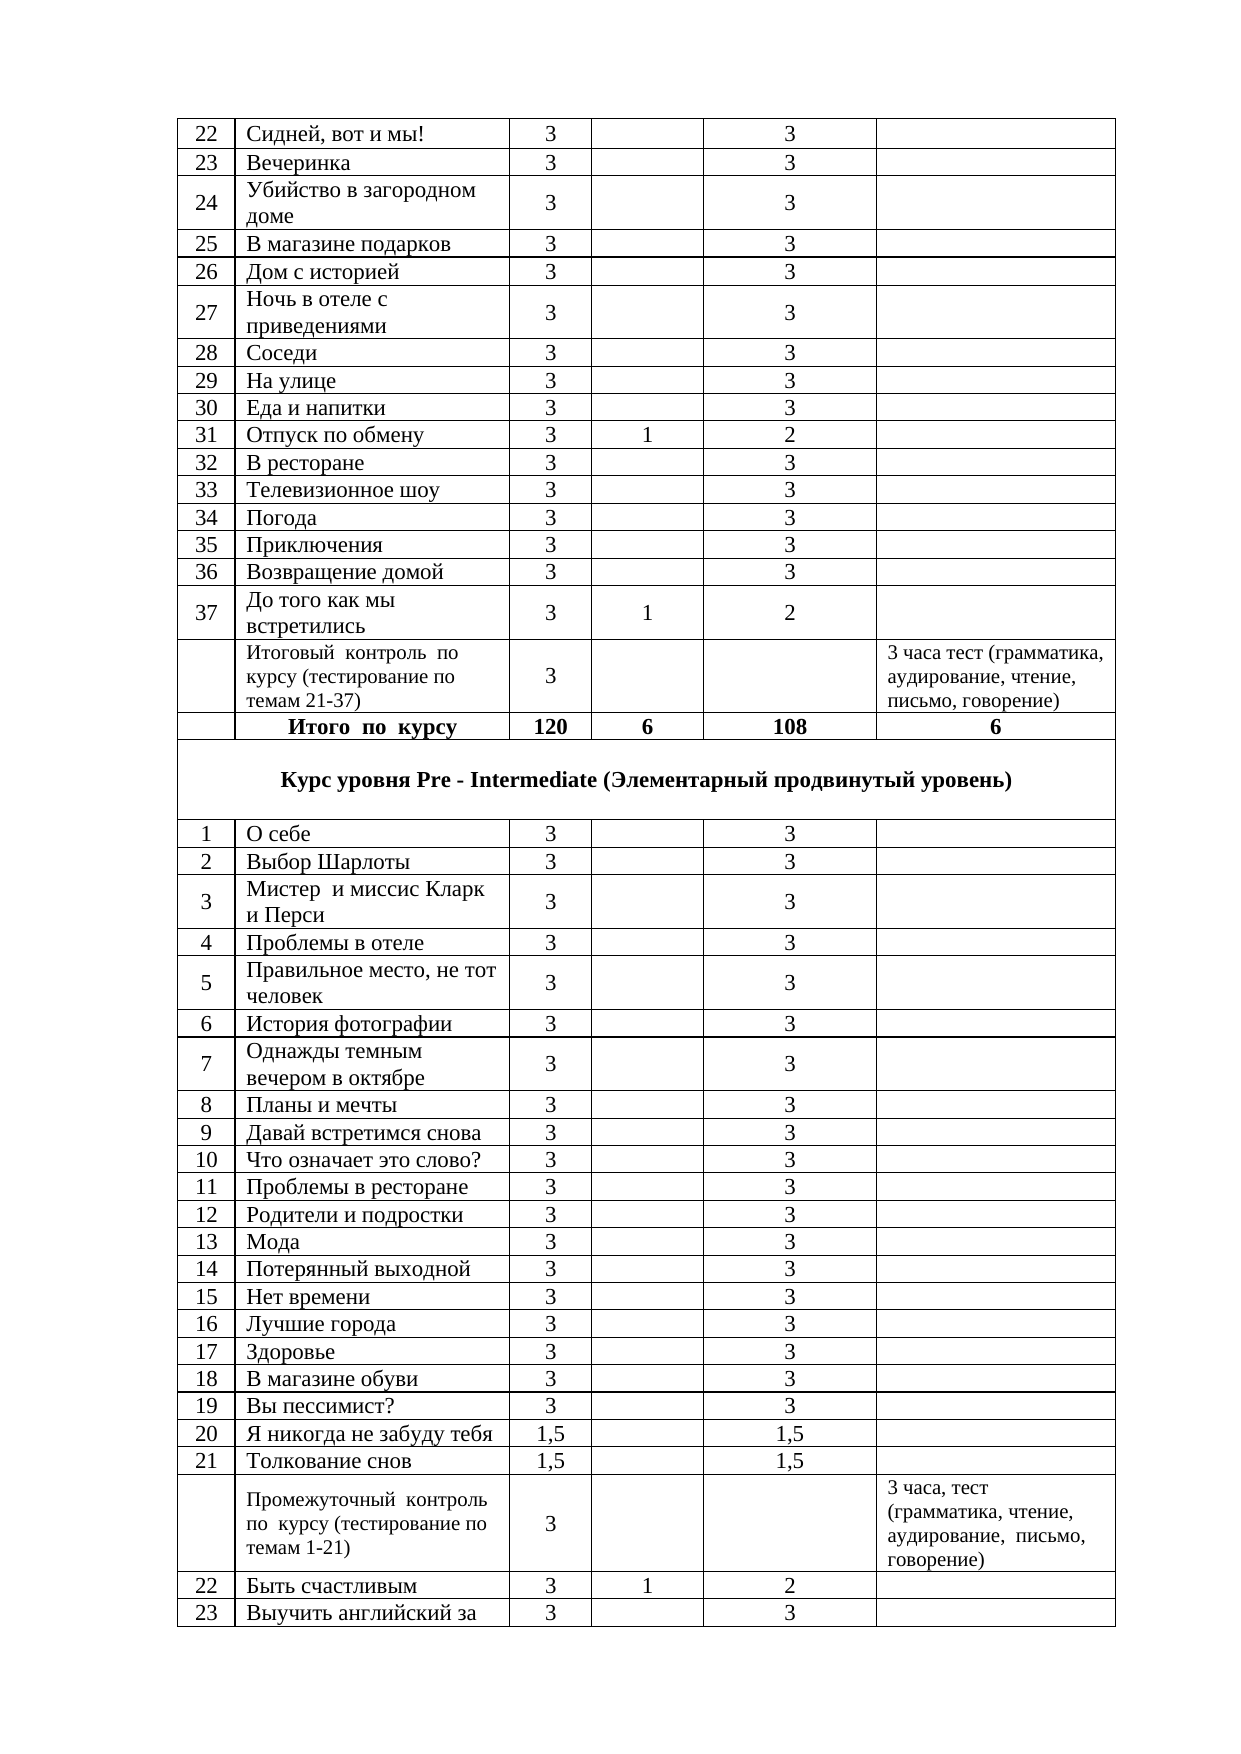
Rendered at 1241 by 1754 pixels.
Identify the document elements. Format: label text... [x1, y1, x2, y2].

table_cell [877, 1310, 1115, 1337]
table_cell 3 [510, 1365, 591, 1391]
table_cell 3 [704, 176, 876, 229]
table_cell [592, 531, 703, 557]
table_cell 17 [178, 1338, 234, 1364]
table_cell 6 [178, 1010, 234, 1036]
table_cell 26 [178, 258, 234, 284]
table_cell История фотографии [236, 1010, 509, 1036]
table_cell 35 [178, 531, 234, 557]
table_cell Быть счастливым [236, 1572, 509, 1598]
table_cell Отпуск по обмену [236, 421, 509, 448]
table_cell [877, 1599, 1115, 1626]
table_cell 120 [510, 713, 591, 739]
table_cell [877, 1010, 1115, 1036]
table_cell 12 [178, 1201, 234, 1227]
table_cell 3 [510, 1393, 591, 1419]
table_cell [592, 149, 703, 175]
table_cell Вечеринка [236, 149, 509, 175]
table_cell [592, 1310, 703, 1337]
table_cell 2 [704, 421, 876, 448]
table_cell 1,5 [510, 1420, 591, 1446]
table_cell 36 [178, 559, 234, 585]
table_cell 3 [704, 449, 876, 475]
table_cell [877, 820, 1115, 847]
table_cell [592, 476, 703, 503]
table_cell [877, 1572, 1115, 1598]
table_cell Давай встретимся снова [236, 1119, 509, 1145]
table_cell 3 [704, 1228, 876, 1254]
table_cell 3 [510, 559, 591, 585]
table_cell Толкование снов [236, 1447, 509, 1474]
table_cell 3 [510, 1228, 591, 1254]
table_cell [877, 394, 1115, 420]
table_cell 3 [510, 875, 591, 928]
table_cell [877, 1201, 1115, 1227]
table_cell 21 [178, 1447, 234, 1474]
table_cell [592, 176, 703, 229]
table_cell 3 [510, 1572, 591, 1598]
table_cell 3 [704, 820, 876, 847]
table_cell [877, 1119, 1115, 1145]
table_cell 3 [510, 449, 591, 475]
table_cell 3 [704, 119, 876, 148]
table_cell 23 [178, 149, 234, 175]
table_cell [877, 929, 1115, 955]
table_cell [877, 531, 1115, 557]
table_cell Здоровье [236, 1338, 509, 1364]
table_cell [877, 1283, 1115, 1309]
table_cell 2 [178, 848, 234, 874]
table_cell Еда и напитки [236, 394, 509, 420]
table_cell 3 [510, 230, 591, 256]
table_cell 3 [704, 1091, 876, 1117]
table_cell [877, 956, 1115, 1009]
table_cell Курс уровня Рrе - Intermediate (Элементарный продвинутый уровень) [178, 740, 1115, 819]
table_cell 3 [704, 1599, 876, 1626]
table_cell 3 [510, 476, 591, 503]
table_cell 10 [178, 1146, 234, 1172]
table_cell Правильное место, не тот человек [236, 956, 509, 1009]
table_cell Ночь в отеле с приведениями [236, 286, 509, 338]
table_cell Погода [236, 504, 509, 530]
table_cell 9 [178, 1119, 234, 1145]
table_cell [592, 449, 703, 475]
table_cell [592, 1393, 703, 1419]
table_cell [592, 367, 703, 393]
table_cell 3 [510, 176, 591, 229]
table_cell Нет времени [236, 1283, 509, 1309]
table_cell В магазине обуви [236, 1365, 509, 1391]
table_cell Дом с историей [236, 258, 509, 284]
table_cell [877, 1228, 1115, 1254]
table_cell 3 [704, 339, 876, 366]
table_cell [877, 1420, 1115, 1446]
table_cell Однажды темным вечером в октябре [236, 1038, 509, 1090]
table_cell О себе [236, 820, 509, 847]
table_cell 3 [704, 1365, 876, 1391]
table_cell 8 [178, 1091, 234, 1117]
table_cell 3 [178, 875, 234, 928]
table_cell 3 [510, 258, 591, 284]
table_cell 3 [510, 1146, 591, 1172]
table_cell 3 [704, 1173, 876, 1200]
table_cell 3 [704, 367, 876, 393]
table_cell 3 [704, 230, 876, 256]
table_cell Приключения [236, 531, 509, 557]
table_cell Промежуточный контроль по курсу (тестирование по темам 1-21) [236, 1475, 509, 1571]
table_cell 3 [704, 531, 876, 557]
table_cell [877, 1393, 1115, 1419]
table_cell [877, 421, 1115, 448]
table_cell 3 [704, 1038, 876, 1090]
table_cell 4 [178, 929, 234, 955]
table_cell 24 [178, 176, 234, 229]
table_cell 3 [510, 1338, 591, 1364]
table_cell 1,5 [510, 1447, 591, 1474]
table_cell [877, 504, 1115, 530]
table_cell 3 [510, 119, 591, 148]
table_cell 3 [510, 339, 591, 366]
table_cell Лучшие города [236, 1310, 509, 1337]
table_cell 3 [510, 640, 591, 712]
table_cell [877, 1173, 1115, 1200]
table_cell 20 [178, 1420, 234, 1446]
table_cell 3 [510, 586, 591, 638]
table_cell 3 [510, 1173, 591, 1200]
table_cell 2 [704, 586, 876, 638]
table_cell [877, 449, 1115, 475]
table_cell [178, 1475, 234, 1571]
table_cell 3 [510, 1091, 591, 1117]
table_cell [877, 476, 1115, 503]
table_cell Телевизионное шоу [236, 476, 509, 503]
table_cell 22 [178, 1572, 234, 1598]
table_cell 3 [510, 1010, 591, 1036]
table_cell 18 [178, 1365, 234, 1391]
table_cell 3 [510, 504, 591, 530]
table_cell 3 [704, 848, 876, 874]
table_cell [877, 176, 1115, 229]
table_cell 1 [592, 586, 703, 638]
table_cell [592, 1447, 703, 1474]
table_cell [592, 1599, 703, 1626]
table_cell [592, 929, 703, 955]
table_cell 3 [704, 149, 876, 175]
table_cell 3 [704, 875, 876, 928]
table_cell 19 [178, 1393, 234, 1419]
table_cell Я никогда не забуду тебя [236, 1420, 509, 1446]
table_cell 22 [178, 119, 234, 148]
table_cell 16 [178, 1310, 234, 1337]
table_cell 7 [178, 1038, 234, 1090]
table_cell 3 [510, 848, 591, 874]
table_cell 3 часа, тест (грамматика, чтение, аудирование, письмо, говорение) [877, 1475, 1115, 1571]
table_cell Вы пессимист? [236, 1393, 509, 1419]
table_cell 3 [510, 1310, 591, 1337]
table_cell 34 [178, 504, 234, 530]
table_cell [592, 1119, 703, 1145]
table_cell Потерянный выходной [236, 1256, 509, 1282]
table_cell 3 [510, 1038, 591, 1090]
table_cell 1 [592, 1572, 703, 1598]
table_cell 3 [704, 1338, 876, 1364]
table_cell 3 [704, 394, 876, 420]
table_cell 25 [178, 230, 234, 256]
table_cell 27 [178, 286, 234, 338]
table_cell 11 [178, 1173, 234, 1200]
table_cell 3 [510, 149, 591, 175]
table_cell [592, 848, 703, 874]
table_cell [592, 1201, 703, 1227]
table_cell 3 [510, 367, 591, 393]
table_cell Выбор Шарлоты [236, 848, 509, 874]
table_cell Возвращение домой [236, 559, 509, 585]
table_cell [877, 559, 1115, 585]
table_cell 3 [704, 1201, 876, 1227]
table_cell 6 [592, 713, 703, 739]
table_cell 5 [178, 956, 234, 1009]
table_cell Итого по курсу [236, 713, 509, 739]
table_cell [592, 230, 703, 256]
table_cell 3 [704, 559, 876, 585]
table_cell [592, 1338, 703, 1364]
table_cell 30 [178, 394, 234, 420]
table_cell 3 [704, 956, 876, 1009]
table_cell 3 [510, 1201, 591, 1227]
table_cell 3 [704, 1393, 876, 1419]
table_cell [592, 956, 703, 1009]
table_cell 33 [178, 476, 234, 503]
table_cell 3 [704, 1256, 876, 1282]
table_cell 6 [877, 713, 1115, 739]
table_cell 3 [704, 1283, 876, 1309]
table_cell [877, 1447, 1115, 1474]
table_cell 1,5 [704, 1447, 876, 1474]
table_cell Мистер и миссис Кларк и Перси [236, 875, 509, 928]
table_cell [592, 339, 703, 366]
table_cell [592, 1173, 703, 1200]
table_cell [592, 1228, 703, 1254]
table_cell 32 [178, 449, 234, 475]
table_cell 37 [178, 586, 234, 638]
table_cell [877, 119, 1115, 148]
table_cell [178, 640, 234, 712]
table_cell 23 [178, 1599, 234, 1626]
table_cell [592, 1365, 703, 1391]
table_cell 28 [178, 339, 234, 366]
table_cell 1,5 [704, 1420, 876, 1446]
table_cell Планы и мечты [236, 1091, 509, 1117]
table_cell [592, 258, 703, 284]
table_cell [877, 1038, 1115, 1090]
table_cell 29 [178, 367, 234, 393]
table_cell 3 [510, 1475, 591, 1571]
table_cell [592, 1256, 703, 1282]
table_cell 3 часа тест (грамматика, аудирование, чтение, письмо, говорение) [877, 640, 1115, 712]
table_cell 3 [510, 820, 591, 847]
table_cell 3 [510, 286, 591, 338]
table_cell [592, 559, 703, 585]
table_cell Проблемы в отеле [236, 929, 509, 955]
table_cell 15 [178, 1283, 234, 1309]
table_cell 3 [704, 476, 876, 503]
table_cell [877, 1256, 1115, 1282]
table_cell 14 [178, 1256, 234, 1282]
table_cell 31 [178, 421, 234, 448]
table_cell 3 [510, 1283, 591, 1309]
table_cell [592, 394, 703, 420]
table_cell Итоговый контроль по курсу (тестирование по темам 21-37) [236, 640, 509, 712]
table_cell [877, 149, 1115, 175]
table_cell 3 [704, 1119, 876, 1145]
table_cell [592, 119, 703, 148]
table_cell [877, 1338, 1115, 1364]
table_cell [877, 230, 1115, 256]
table_cell 108 [704, 713, 876, 739]
table_cell Что означает это слово? [236, 1146, 509, 1172]
table_cell [592, 504, 703, 530]
table_cell [877, 1365, 1115, 1391]
table_cell 3 [704, 1310, 876, 1337]
table_cell 13 [178, 1228, 234, 1254]
table_cell 1 [178, 820, 234, 847]
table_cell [236, 1599, 509, 1626]
table_cell [877, 1146, 1115, 1172]
table_cell [592, 1283, 703, 1309]
table_cell [592, 1146, 703, 1172]
table_cell 3 [704, 929, 876, 955]
table_cell Сидней, вот и мы! [236, 119, 509, 148]
table_cell [877, 586, 1115, 638]
table_cell [704, 1475, 876, 1571]
table_cell [877, 1091, 1115, 1117]
table_cell 3 [510, 394, 591, 420]
table_cell [704, 640, 876, 712]
table_cell 2 [704, 1572, 876, 1598]
table_cell 3 [510, 1599, 591, 1626]
table_cell [877, 875, 1115, 928]
table_cell [877, 367, 1115, 393]
table_cell 3 [510, 956, 591, 1009]
table_cell 3 [510, 1119, 591, 1145]
table_cell 3 [704, 1010, 876, 1036]
table_cell В магазине подарков [236, 230, 509, 256]
table_cell [592, 286, 703, 338]
table_cell Родители и подростки [236, 1201, 509, 1227]
table_cell [178, 713, 234, 739]
table_cell [592, 1010, 703, 1036]
table_cell 3 [510, 929, 591, 955]
table_cell В ресторане [236, 449, 509, 475]
table_cell 3 [704, 1146, 876, 1172]
table_cell [877, 258, 1115, 284]
table_cell [592, 1038, 703, 1090]
table_cell 3 [704, 258, 876, 284]
table_cell 3 [510, 1256, 591, 1282]
table_cell До того как мы встретились [236, 586, 509, 638]
table_cell Соседи [236, 339, 509, 366]
table_cell [877, 286, 1115, 338]
table_cell Убийство в загородном доме [236, 176, 509, 229]
table_cell [877, 339, 1115, 366]
table_cell Мода [236, 1228, 509, 1254]
table_cell На улице [236, 367, 509, 393]
table_cell [877, 848, 1115, 874]
table_cell [592, 640, 703, 712]
table_cell 3 [704, 504, 876, 530]
table_cell 3 [510, 421, 591, 448]
table_cell [592, 1091, 703, 1117]
table_cell [592, 820, 703, 847]
table_cell Проблемы в ресторане [236, 1173, 509, 1200]
table_cell [592, 1420, 703, 1446]
table_cell 1 [592, 421, 703, 448]
table_cell [592, 875, 703, 928]
table_cell 3 [704, 286, 876, 338]
table_cell [592, 1475, 703, 1571]
table_cell 3 [510, 531, 591, 557]
